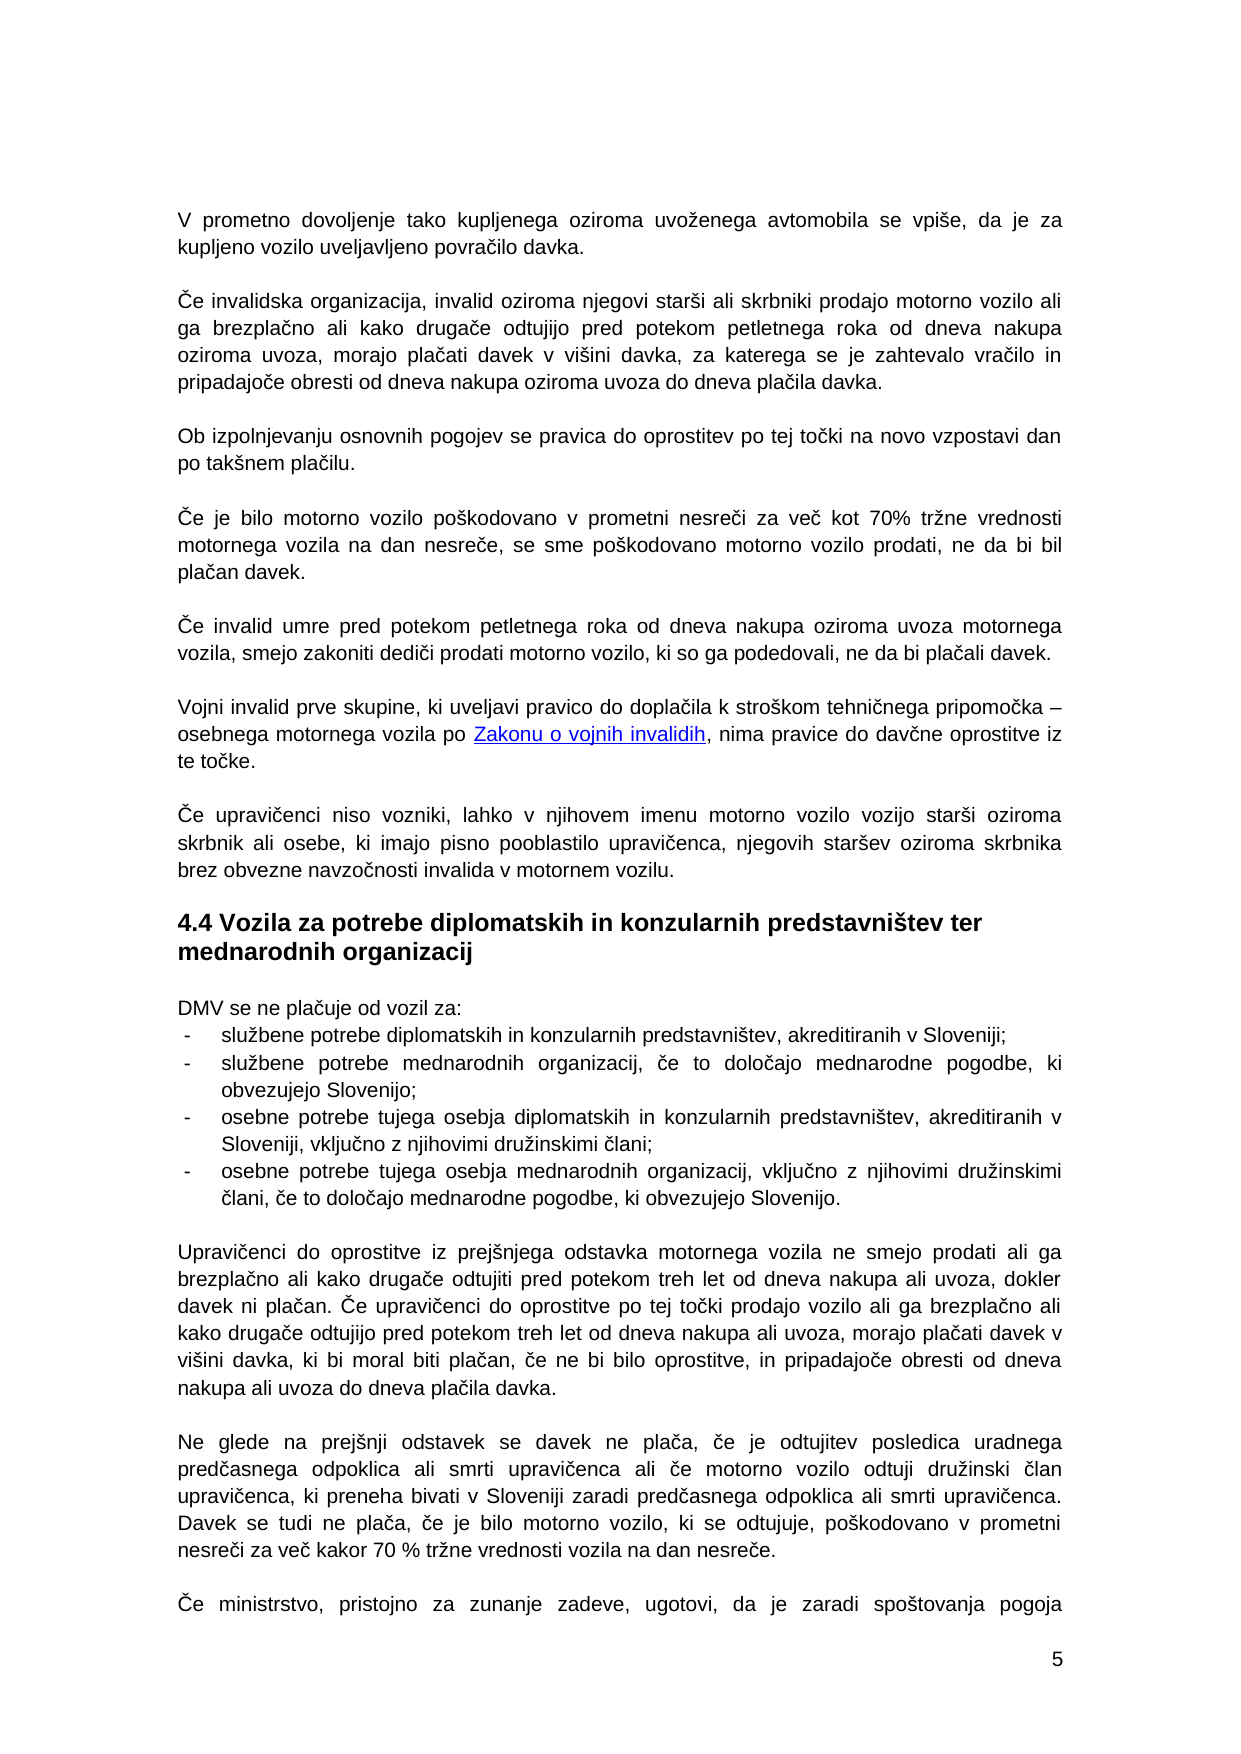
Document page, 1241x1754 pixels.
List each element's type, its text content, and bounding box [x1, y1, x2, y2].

text 4.4 Vozila za potrebe diplomatskih in konzularnih predstavništev ter mednarodnih organizacij [177, 908, 1063, 966]
list osebne potrebe tujega osebja mednarodnih organizacij, vključno z njihovimi družinskimi člani, če to določajo mednarodne pogodbe, ki obvezujejo Slovenijo. [183, 1156, 1063, 1210]
text Če invalidska organizacija, invalid oziroma njegovi starši ali skrbniki prodajo motorno vozilo ali ga brezplačno ali kako drugače odtujijo pred potekom petletnega roka od dneva nakupa oziroma uvoza, morajo plačati davek v višini davka, za katerega se je zahtevalo vračilo in pripadajoče obresti od dneva nakupa oziroma uvoza do dneva plačila davka. [177, 258, 1063, 394]
text Ne glede na prejšnji odstavek se davek ne plača, če je odtujitev posledica uradnega predčasnega odpoklica ali smrti upravičenca ali če motorno vozilo odtuji družinski član upravičenca, ki preneha bivati v Sloveniji zaradi predčasnega odpoklica ali smrti upravičenca. Davek se tudi ne plača, če je bilo motorno vozilo, ki se odtujuje, poškodovano v prometni nesreči za več kakor 70 % tržne vrednosti vozila na dan nesreče. [177, 1399, 1063, 1562]
text Če je bilo motorno vozilo poškodovano v prometni nesreči za več kot 70% tržne vrednosti motornega vozila na dan nesreče, se sme poškodovano motorno vozilo prodati, ne da bi bil plačan davek. [177, 502, 1063, 583]
text DMV se ne plačuje od vozil za: [177, 993, 1063, 1020]
list osebne potrebe tujega osebja diplomatskih in konzularnih predstavništev, akreditiranih v Sloveniji, vključno z njihovimi družinskimi člani; [183, 1101, 1063, 1156]
text Vojni invalid prve skupine, ki uveljavi pravico do doplačila k stroškom tehničnega pripomočka – osebnega motornega vozila po Zakonu o vojnih invalidih, nima pravice do davčne oprostitve iz te točke. [177, 692, 1063, 773]
text Upravičenci do oprostitve iz prejšnjega odstavka motornega vozila ne smejo prodati ali ga brezplačno ali kako drugače odtujiti pred potekom treh let od dneva nakupa ali uvoza, dokler davek ni plačan. Če upravičenci do oprostitve po tej točki prodajo vozilo ali ga brezplačno ali kako drugače odtujijo pred potekom treh let od dneva nakupa ali uvoza, morajo plačati davek v višini davka, ki bi moral biti plačan, če ne bi bilo oprostitve, in pripadajoče obresti od dneva nakupa ali uvoza do dneva plačila davka. [177, 1237, 1063, 1399]
text Če upravičenci niso vozniki, lahko v njihovem imenu motorno vozilo vozijo starši oziroma skrbnik ali osebe, ki imajo pisno pooblastilo upravičenca, njegovih staršev oziroma skrbnika brez obvezne navzočnosti invalida v motornem vozilu. [177, 773, 1063, 881]
text V prometno dovoljenje tako kupljenega oziroma uvoženega avtomobila se vpiše, da je za kupljeno vozilo uveljavljeno povračilo davka. [177, 177, 1063, 258]
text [177, 1562, 1063, 1616]
list službene potrebe mednarodnih organizacij, če to določajo mednarodne pogodbe, ki obvezujejo Slovenijo; [183, 1047, 1063, 1101]
text Ob izpolnjevanju osnovnih pogojev se pravica do oprostitev po tej točki na novo vzpostavi dan po takšnem plačilu. [177, 421, 1063, 475]
list službene potrebe diplomatskih in konzularnih predstavništev, akreditiranih v Sloveniji; [183, 1020, 1063, 1047]
text Če invalid umre pred potekom petletnega roka od dneva nakupa oziroma uvoza motornega vozila, smejo zakoniti dediči prodati motorno vozilo, ki so ga podedovali, ne da bi plačali davek. [177, 611, 1063, 665]
